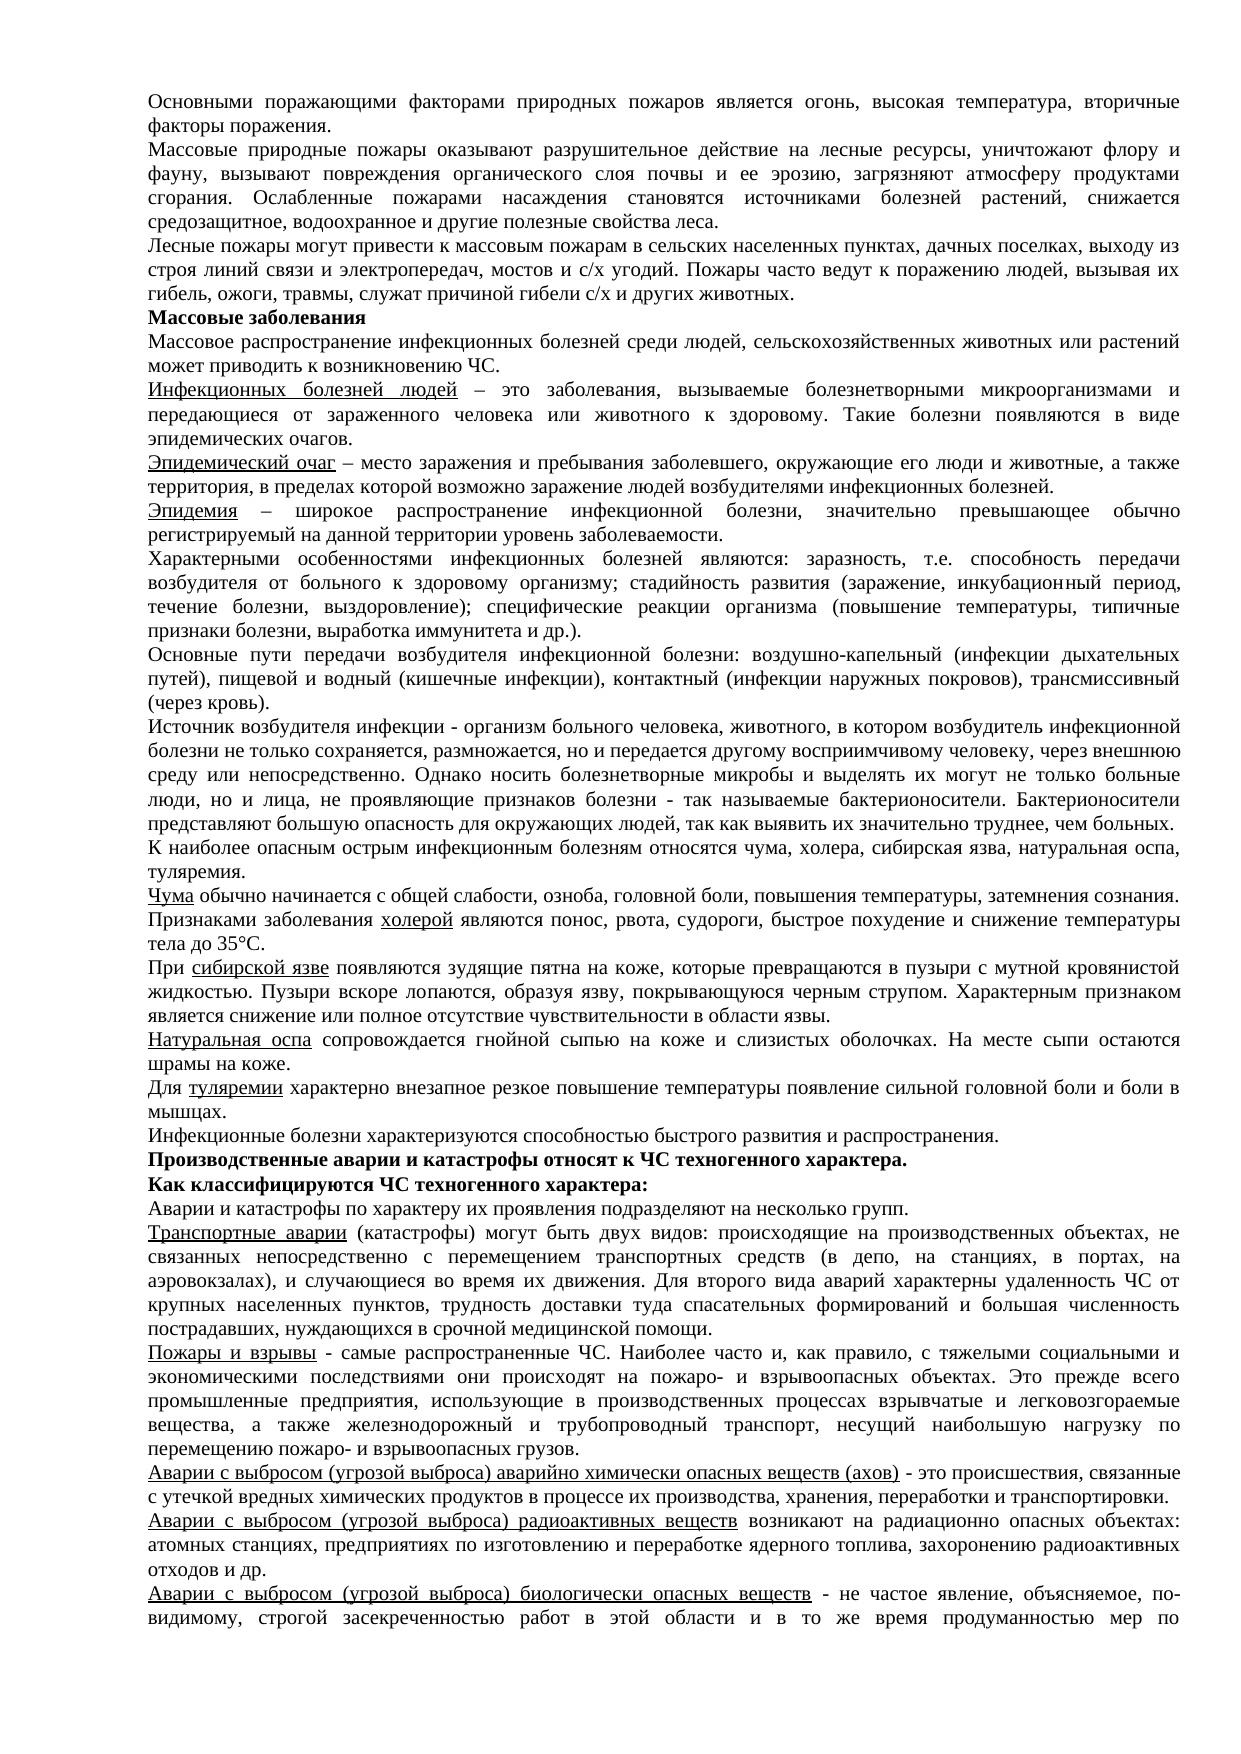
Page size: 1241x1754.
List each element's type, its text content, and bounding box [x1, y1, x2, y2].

text Аварии и катастрофы по характеру их проявления подразделяют на несколько групп. [148, 1196, 1181, 1219]
text Аварии с выбросом (угрозой выброса) радиоактивных веществ возникают на радиационно опасных объектах: атомных станциях, предприятиях по изготовлению и переработке ядерного топлива, захоронению радиоактивных отходов и др. [148, 1508, 1181, 1581]
text К наиболее опасным острым инфекционным болезням относятся чума, холера, сибирская язва, натуральная оспа, туляремия. [148, 834, 1181, 883]
text Как классифицируются ЧС техногенного характера: [148, 1171, 1181, 1196]
text Признаками заболевания холерой являются понос, рвота, судороги, быстрое похудение и снижение температуры тела до 35°С. [148, 907, 1181, 955]
text Пожары и взрывы - самые распространенные ЧС. Наиболее часто и, как правило, с тяжелыми социальными и экономическими последствиями они происходят на пожаро- и взрывоопасных объектах. Это прежде всего промышленные предприятия, использующие в производственных процессах взрывчатые и легковозгораемые вещества, а также железнодорожный и трубопроводный транспорт, несущий наибольшую нагрузку по перемещению пожаро- и взрывоопасных грузов. [148, 1340, 1181, 1460]
text При сибирской язве появляются зудящие пятна на коже, которые превращаются в пузыри с мутной кровянистой жидкостью. Пузыри вскоре лопаются, образуя язву, покрывающуюся черным струпом. Характерным признаком является снижение или полное отсутствие чувствительности в области язвы. [148, 955, 1181, 1027]
text Инфекционных болезней людей – это заболевания, вызываемые болезнетворными микроорганизмами и передающиеся от зараженного человека или животного к здоровому. Такие болезни появляются в виде эпидемических очагов. [148, 377, 1181, 449]
text Натуральная оспа сопровождается гнойной сыпью на коже и слизистых оболочках. На месте сыпи остаются шрамы на коже. [148, 1027, 1181, 1075]
text Эпидемический очаг – место заражения и пребывания заболевшего, окружающие его люди и животные, а также территория, в пределах которой возможно заражение людей возбудителями инфекционных болезней. [148, 449, 1181, 498]
text Основные пути передачи возбудителя инфекционной болезни: воздушно-капельный (инфекции дыхательных путей), пищевой и водный (кишечные инфекции), контактный (инфекции наружных покровов), трансмиссивный (через кровь). [148, 642, 1181, 714]
text Для туляремии характерно внезапное резкое повышение температуры появление сильной головной боли и боли в мышцах. [148, 1075, 1181, 1123]
text Массовое распространение инфекционных болезней среди людей, сельскохозяйственных животных или растений может приводить к возникновению ЧС. [148, 329, 1181, 377]
text Основными поражающими факторами природных пожаров является огонь, высокая температура, вторичные факторы поражения. [148, 89, 1181, 137]
text Аварии с выбросом (угрозой выброса) аварийно химически опасных веществ (ахов) - это происшествия, связанные с утечкой вредных химических продуктов в процессе их производства, хранения, переработки и транспортировки. [148, 1460, 1181, 1508]
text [148, 1581, 1181, 1629]
text Производственные аварии и катастрофы относят к ЧС техногенного характера. [148, 1147, 1181, 1171]
text Характерными особенностями инфекционных болезней являются: заразность, т.е. способность передачи возбудителя от больного к здоровому организму; стадийность развития (заражение, инкубационный период, течение болезни, выздоровление); специфические реакции организма (повышение температуры, типичные признаки болезни, выработка иммунитета и др.). [148, 546, 1181, 642]
text Транспортные аварии (катастрофы) могут быть двух видов: происходящие на производственных объектах, не связанных непосредственно с перемещением транспортных средств (в депо, на станциях, в портах, на аэровокзалах), и случающиеся во время их движения. Для второго вида аварий характерны удаленность ЧС от крупных населенных пунктов, трудность доставки туда спасательных формирований и большая численность пострадавших, нуждающихся в срочной медицинской помощи. [148, 1219, 1181, 1340]
text Чума обычно начинается с общей слабости, озноба, головной боли, повышения температуры, затемнения сознания. [148, 883, 1181, 907]
text Источник возбудителя инфекции - организм больного человека, животного, в котором возбудитель инфекционной болезни не только сохраняется, размножается, но и передается другому восприимчивому человеку, через внешнюю среду или непосредственно. Однако носить болезнетворные микробы и выделять их могут не только больные люди, но и лица, не проявляющие признаков болезни - так называемые бактерионосители. Бактерионосители представляют большую опасность для окружающих людей, так как выявить их значительно труднее, чем больных. [148, 714, 1181, 834]
text Инфекционные болезни характеризуются способностью быстрого развития и распространения. [148, 1123, 1181, 1147]
text Эпидемия – широкое распространение инфекционной болезни, значительно превышающее обычно регистрируемый на данной территории уровень заболеваемости. [148, 498, 1181, 546]
text Массовые заболевания [148, 305, 1181, 329]
text Лесные пожары могут привести к массовым пожарам в сельских населенных пунктах, дачных поселках, выходу из строя линий связи и электропередач, мостов и с/х угодий. Пожары часто ведут к поражению людей, вызывая их гибель, ожоги, травмы, служат причиной гибели с/х и других животных. [148, 233, 1181, 305]
text Массовые природные пожары оказывают разрушительное действие на лесные ресурсы, уничтожают флору и фауну, вызывают повреждения органического слоя почвы и ее эрозию, загрязняют атмосферу продуктами сгорания. Ослабленные пожарами насаждения становятся источниками болезней растений, снижается средозащитное, водоохранное и другие полезные свойства леса. [148, 137, 1181, 233]
